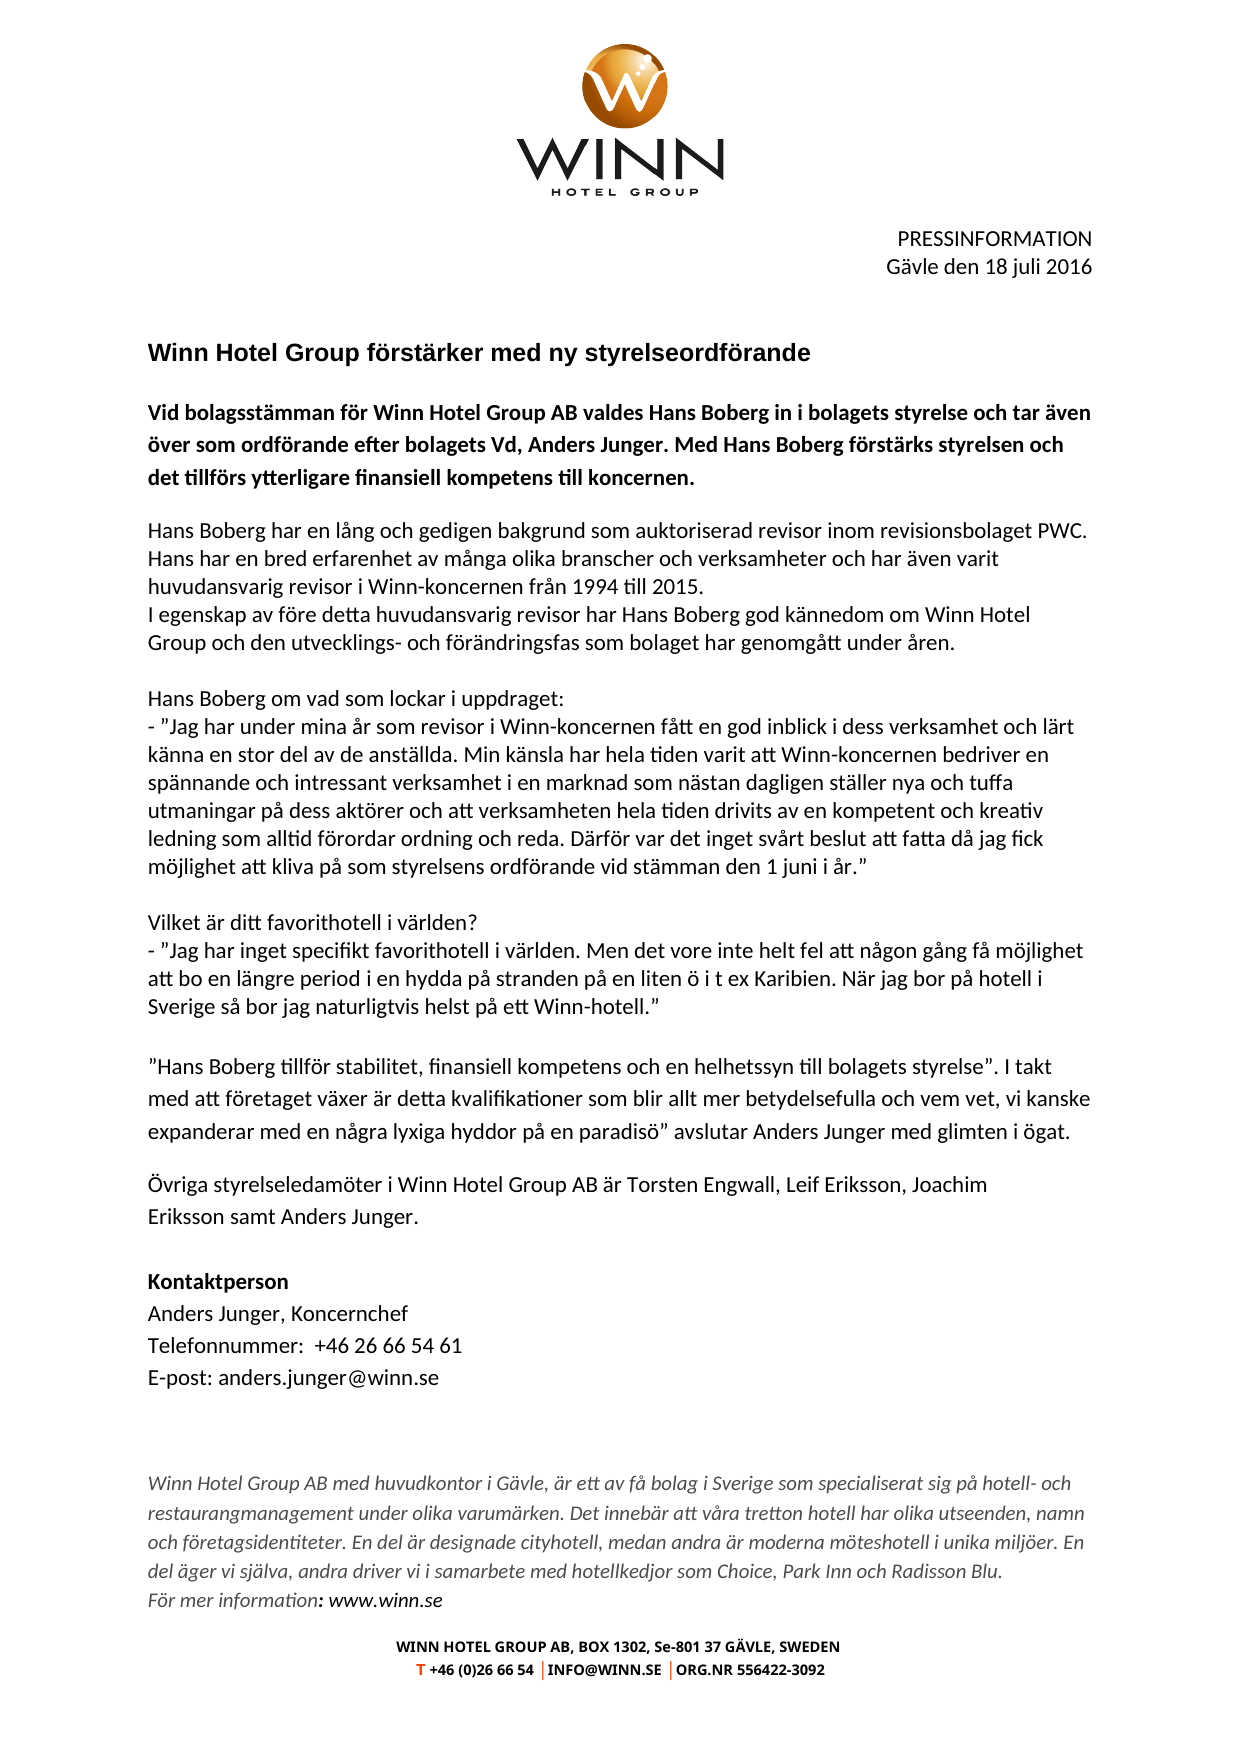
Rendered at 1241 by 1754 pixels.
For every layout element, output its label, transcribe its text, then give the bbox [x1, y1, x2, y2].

picture [516, 44, 724, 196]
text Övriga styrelseledamöter i Winn Hotel Group AB är Torsten Engwall, Leif Eriksson, Joachim Eriksson samt Anders Junger. Kontaktperson Anders Junger, Koncernchef Telefonnummer: +46 26 66 54 61 E-post: anders.junger@winn.se [148, 1170, 1092, 1423]
text Vid bolagsstämman för Winn Hotel Group AB valdes Hans Boberg in i bolagets styrelse och tar även över som ordförande efter bolagets Vd, Anders Junger. Med Hans Boberg förstärks styrelsen och det tillförs ytterligare finansiell kompetens till koncernen. [148, 398, 1092, 491]
text Hans Boberg om vad som lockar i uppdraget: [148, 656, 1092, 712]
text - ”Jag har under mina år som revisor i Winn-koncernen fått en god inblick i dess verksamhet och lärt känna en stor del av de anställda. Min känsla har hela tiden varit att Winn-koncernen bedriver en spännande och intressant verksamhet i en marknad som nästan dagligen ställer nya och tuffa utmaningar på dess aktörer och att verksamheten hela tiden drivits av en kompetent och kreativ ledning som alltid förordar ordning och reda. Därför var det inget svårt beslut att fatta då jag fick möjlighet att kliva på som styrelsens ordförande vid stämman den 1 juni i år.” [148, 712, 1092, 880]
text Hans Boberg har en lång och gedigen bakgrund som auktoriserad revisor inom revisionsbolaget PWC. Hans har en bred erfarenhet av många olika branscher och verksamheter och har även varit huvudansvarig revisor i Winn-koncernen från 1994 till 2015. I egenskap av före detta huvudansvarig revisor har Hans Boberg god kännedom om Winn Hotel Group och den utvecklings- och förändringsfas som bolaget har genomgått under åren. [148, 516, 1092, 656]
text PRESSINFORMATION Gävle den 18 juli 2016 [148, 224, 1092, 281]
subtitle Winn Hotel Group förstärker med ny styrelseordförande [148, 338, 1092, 366]
text ”Hans Boberg tillför stabilitet, finansiell kompetens och en helhetssyn till bolagets styrelse”. I takt med att företaget växer är detta kvalifikationer som blir allt mer betydelsefulla och vem vet, vi kanske expanderar med en några lyxiga hyddor på en paradisö” avslutar Anders Junger med glimten i ögat. [148, 1020, 1092, 1145]
text Vilket är ditt favorithotell i världen? - ”Jag har inget specifikt favorithotell i världen. Men det vore inte helt fel att någon gång få möjlighet att bo en längre period i en hydda på stranden på en liten ö i t ex Karibien. När jag bor på hotell i Sverige så bor jag naturligtvis helst på ett Winn-hotell.” [148, 880, 1092, 1020]
